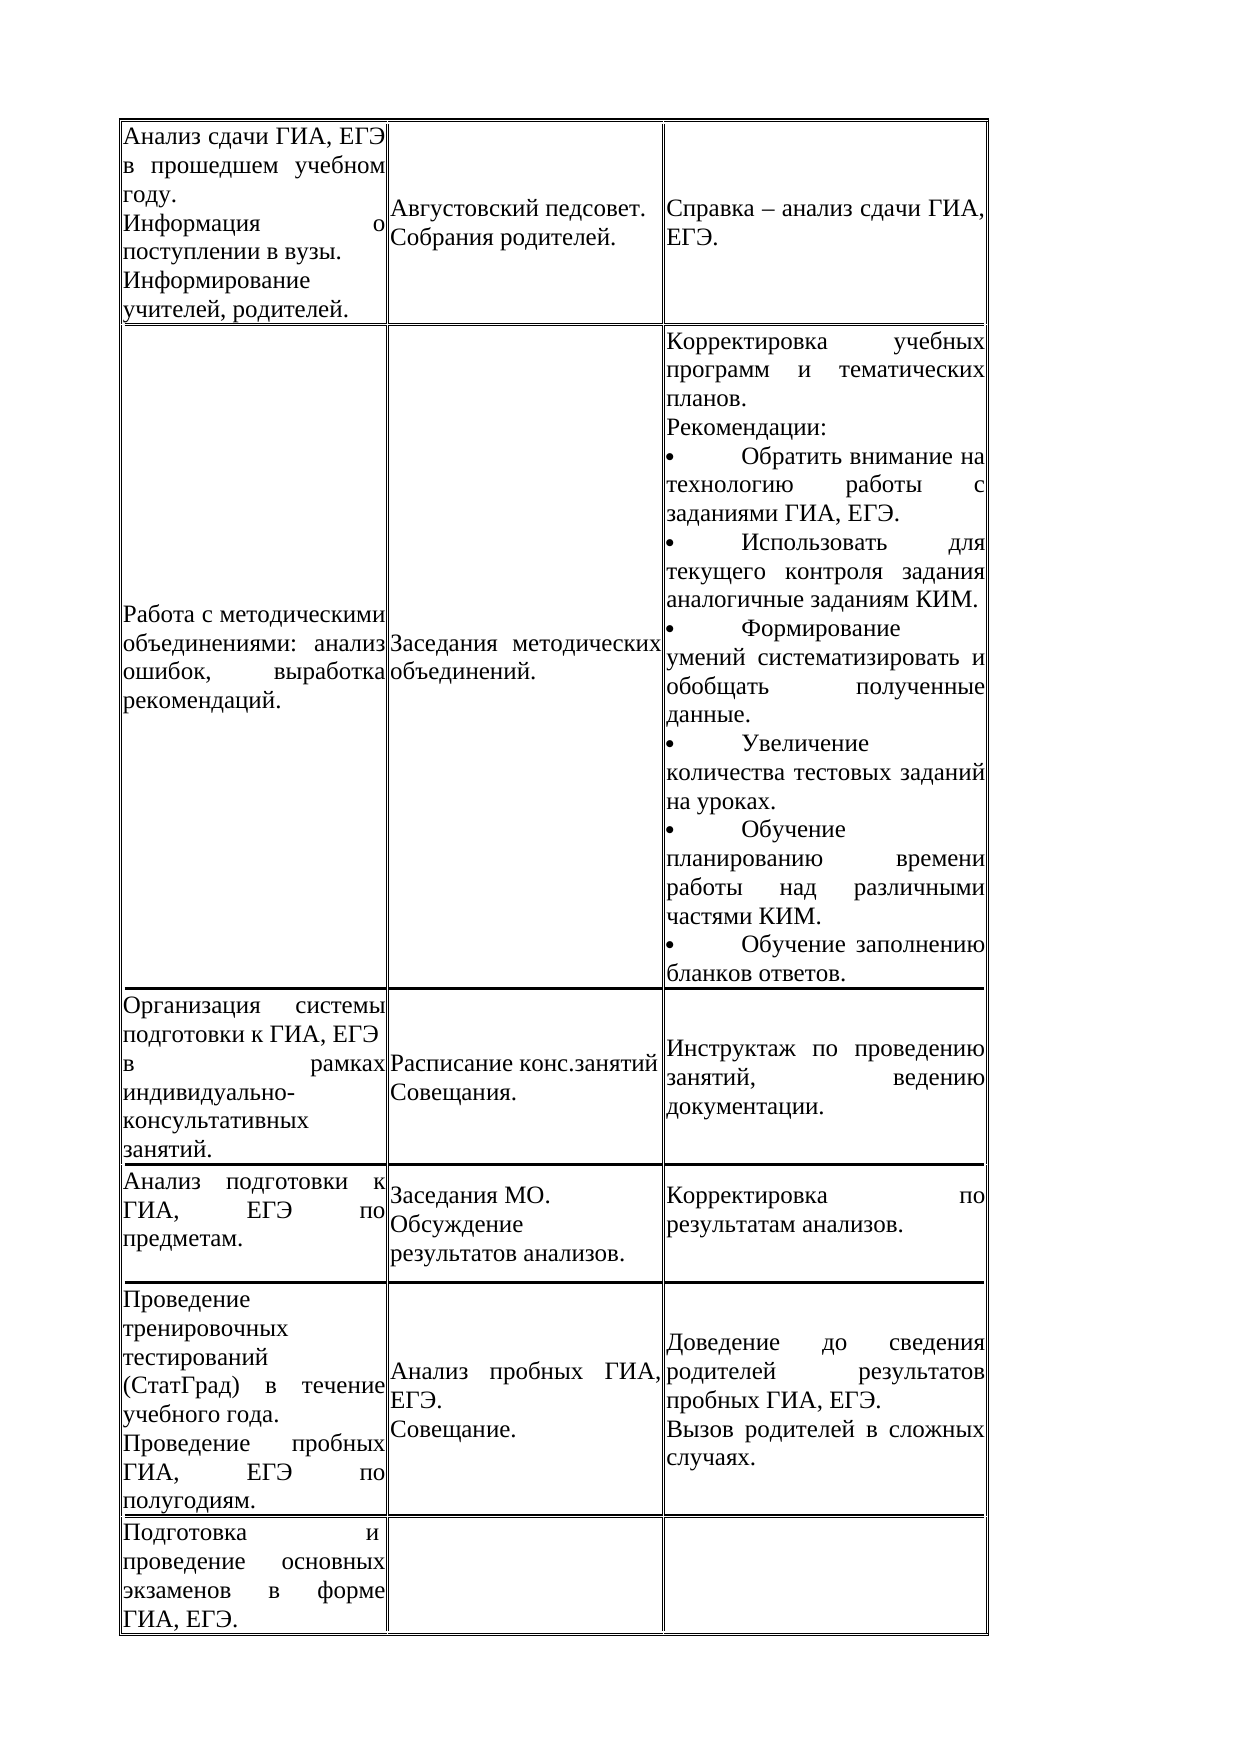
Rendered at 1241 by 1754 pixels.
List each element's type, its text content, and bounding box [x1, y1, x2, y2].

table_header Анализ сдачи ГИА, ЕГЭ в прошедшем учебном году. Информация о поступлении в вузы. Информирование учителей, родителей. [122, 122, 388, 323]
table_cell [388, 1518, 664, 1632]
table_cell [664, 1514, 986, 1632]
table_cell Организация системы подготовки к ГИА, ЕГЭ в рамках индивидуально-консультативных занятий. [122, 987, 386, 1163]
table_cell Заседания методических объединений. [389, 326, 662, 987]
table_header Августовский педсовет. Собрания родителей. [388, 122, 664, 323]
table_cell Доведение до сведения родителей результатов пробных ГИА, ЕГЭ. Вызов родителей в сложных случаях. [665, 1281, 986, 1514]
table_cell Инструктаж по проведению занятий, ведению документации. [665, 987, 986, 1163]
table_cell Корректировка учебных программ и тематических планов. Рекомендации: Обратить внимание на технологию работы с заданиями ГИА, ЕГЭ. Использовать для текущего контроля задания аналогичные заданиям КИМ. Формирование умений систематизировать и обобщать полученные данные. Увеличение количества тестовых заданий на уроках. Обучение планированию времени работы над различными частями КИМ. Обучение заполнению бланков ответов. [664, 323, 987, 987]
table_cell Анализ пробных ГИА, ЕГЭ. Совещание. [389, 1284, 662, 1514]
table_cell Работа с методическими объединениями: анализ ошибок, выработка рекомендаций. [120, 323, 388, 987]
table_cell Заседания МО. Обсуждение результатов анализов. [389, 1166, 662, 1281]
table_cell Расписание конс.занятий Совещания. [389, 990, 662, 1163]
table_cell Проведение тренировочных тестирований (СтатГрад) в течение учебного года. Проведение пробных ГИА, ЕГЭ по полугодиям. [122, 1281, 386, 1514]
table_cell Корректировка по результатам анализов. [665, 1163, 987, 1281]
table_cell Анализ подготовки к ГИА, ЕГЭ по предметам. [120, 1163, 386, 1281]
table_cell Подготовка и проведение основных экзаменов в форме ГИА, ЕГЭ. [122, 1514, 388, 1632]
table_header Справка – анализ сдачи ГИА, ЕГЭ. [664, 122, 986, 323]
